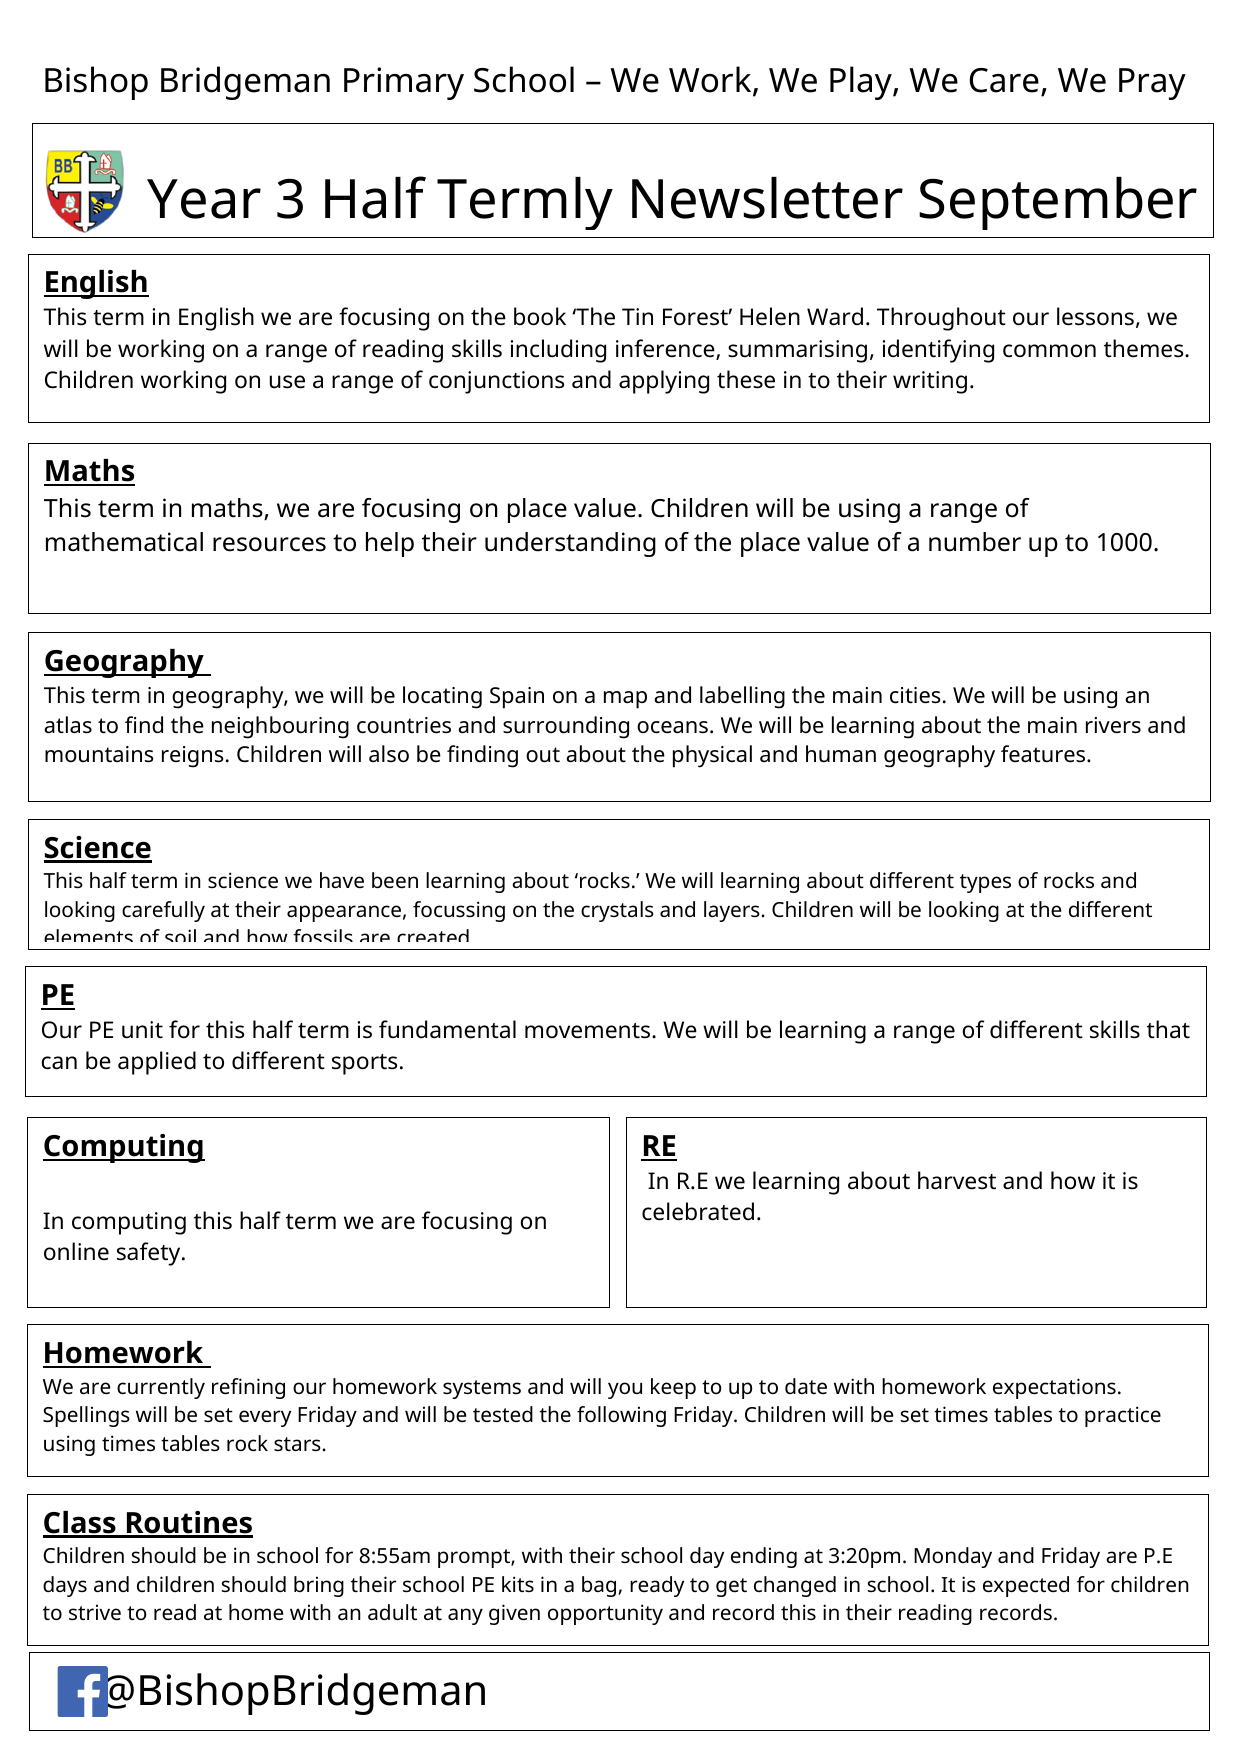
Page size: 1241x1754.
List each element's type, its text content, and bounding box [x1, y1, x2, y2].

text Bishop Bridgeman Primary School – We Work, We Play, We Care, We Pray [9, 57, 1210, 102]
picture [44, 144, 127, 238]
picture [57, 1666, 108, 1717]
